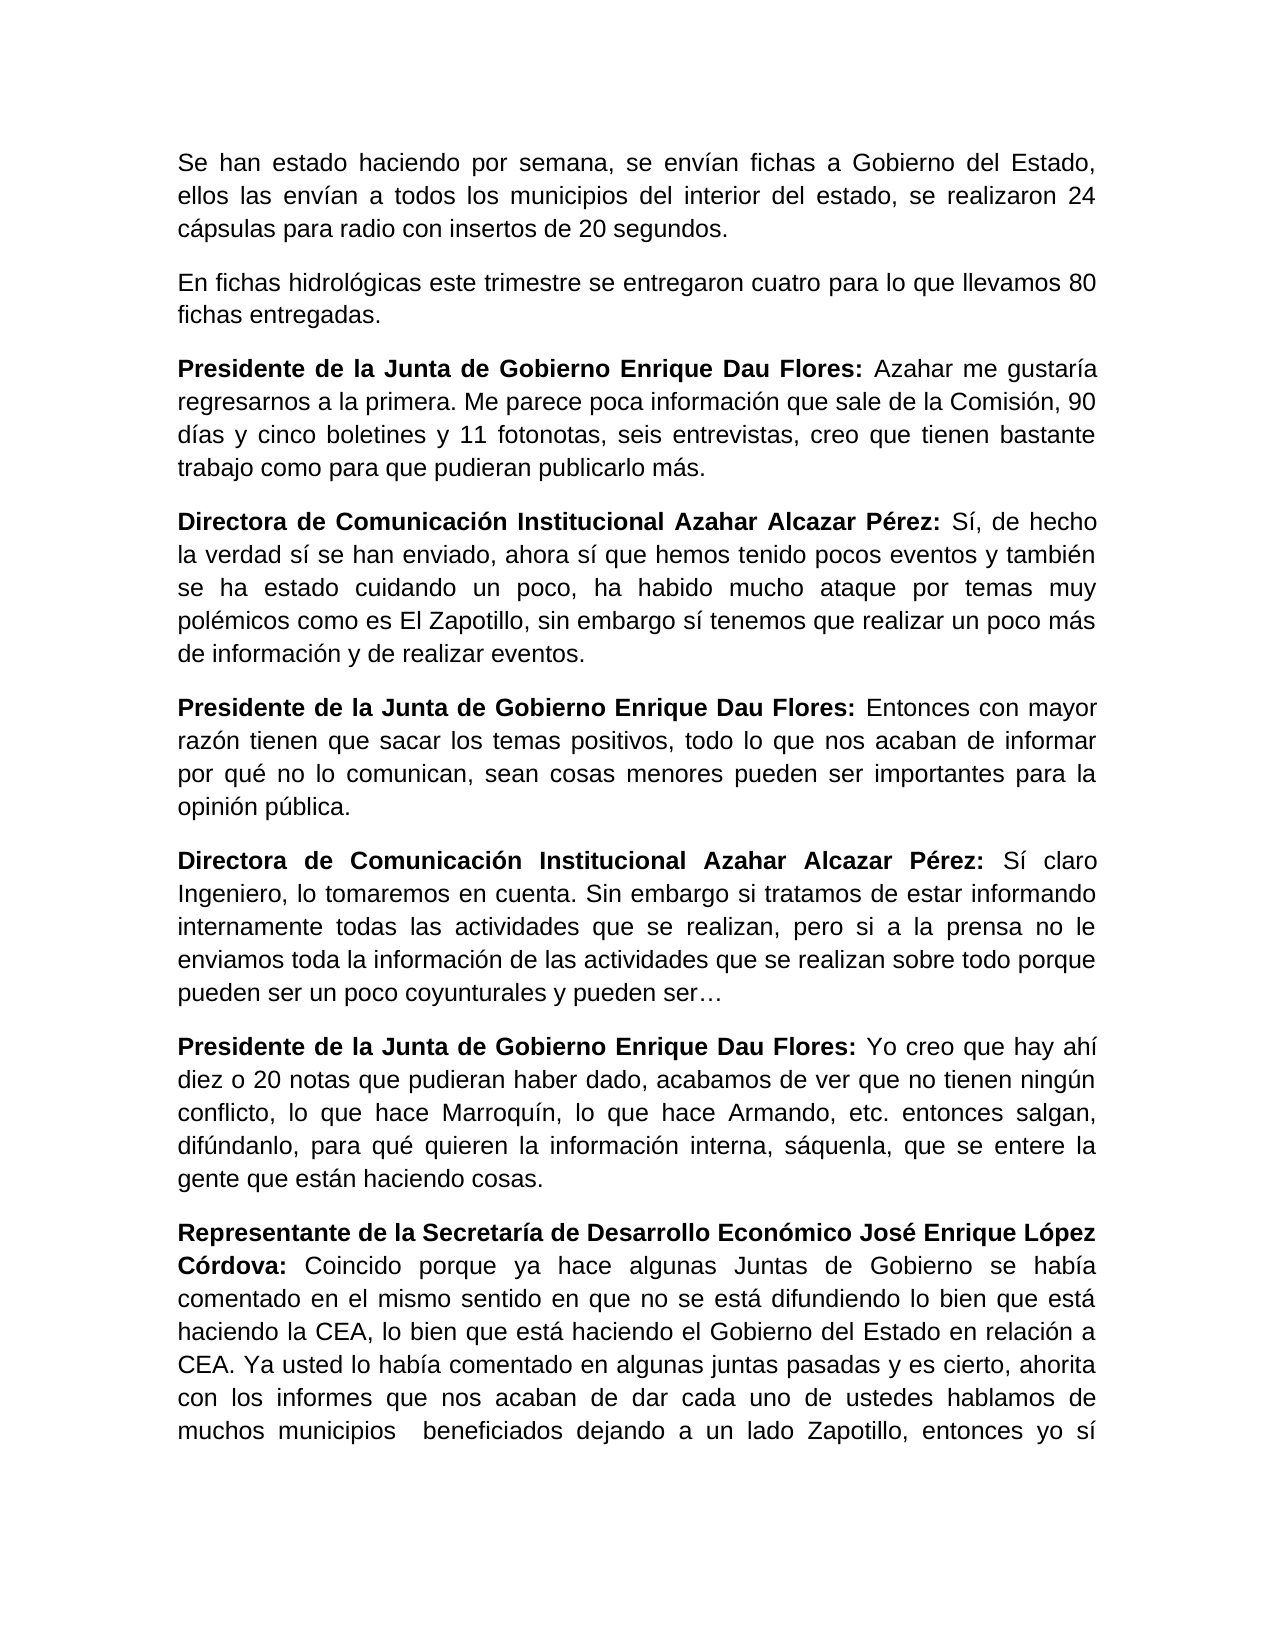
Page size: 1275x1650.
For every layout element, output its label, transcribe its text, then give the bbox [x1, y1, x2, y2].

text Directora de Comunicación Institucional Azahar Alcazar Pérez: Sí, de hecho la verdad sí se han enviado, ahora sí que hemos tenido pocos eventos y también se ha estado cuidando un poco, ha habido mucho ataque por temas muy polémicos como es El Zapotillo, sin embargo sí tenemos que realizar un poco más de información y de realizar eventos. [177, 507, 1098, 668]
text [177, 1218, 1098, 1445]
text Se han estado haciendo por semana, se envían fichas a Gobierno del Estado, ellos las envían a todos los municipios del interior del estado, se realizaron 24 cápsulas para radio con insertos de 20 segundos. [177, 148, 1098, 242]
text Presidente de la Junta de Gobierno Enrique Dau Flores: Yo creo que hay ahí diez o 20 notas que pudieran haber dado, acabamos de ver que no tienen ningún conflicto, lo que hace Marroquín, lo que hace Armando, etc. entonces salgan, difúndanlo, para qué quieren la información interna, sáquenla, que se entere la gente que están haciendo cosas. [177, 1032, 1098, 1193]
text Presidente de la Junta de Gobierno Enrique Dau Flores: Azahar me gustaría regresarnos a la primera. Me parece poca información que sale de la Comisión, 90 días y cinco boletines y 11 fotonotas, seis entrevistas, creo que tienen bastante trabajo como para que pudieran publicarlo más. [177, 354, 1098, 482]
text Presidente de la Junta de Gobierno Enrique Dau Flores: Entonces con mayor razón tienen que sacar los temas positivos, todo lo que nos acaban de informar por qué no lo comunican, sean cosas menores pueden ser importantes para la opinión pública. [177, 693, 1098, 821]
text Directora de Comunicación Institucional Azahar Alcazar Pérez: Sí claro Ingeniero, lo tomaremos en cuenta. Sin embargo si tratamos de estar informando internamente todas las actividades que se realizan, pero si a la prensa no le enviamos toda la información de las actividades que se realizan sobre todo porque pueden ser un poco coyunturales y pueden ser… [177, 846, 1098, 1007]
text En fichas hidrológicas este trimestre se entregaron cuatro para lo que llevamos 80 fichas entregadas. [177, 267, 1098, 329]
